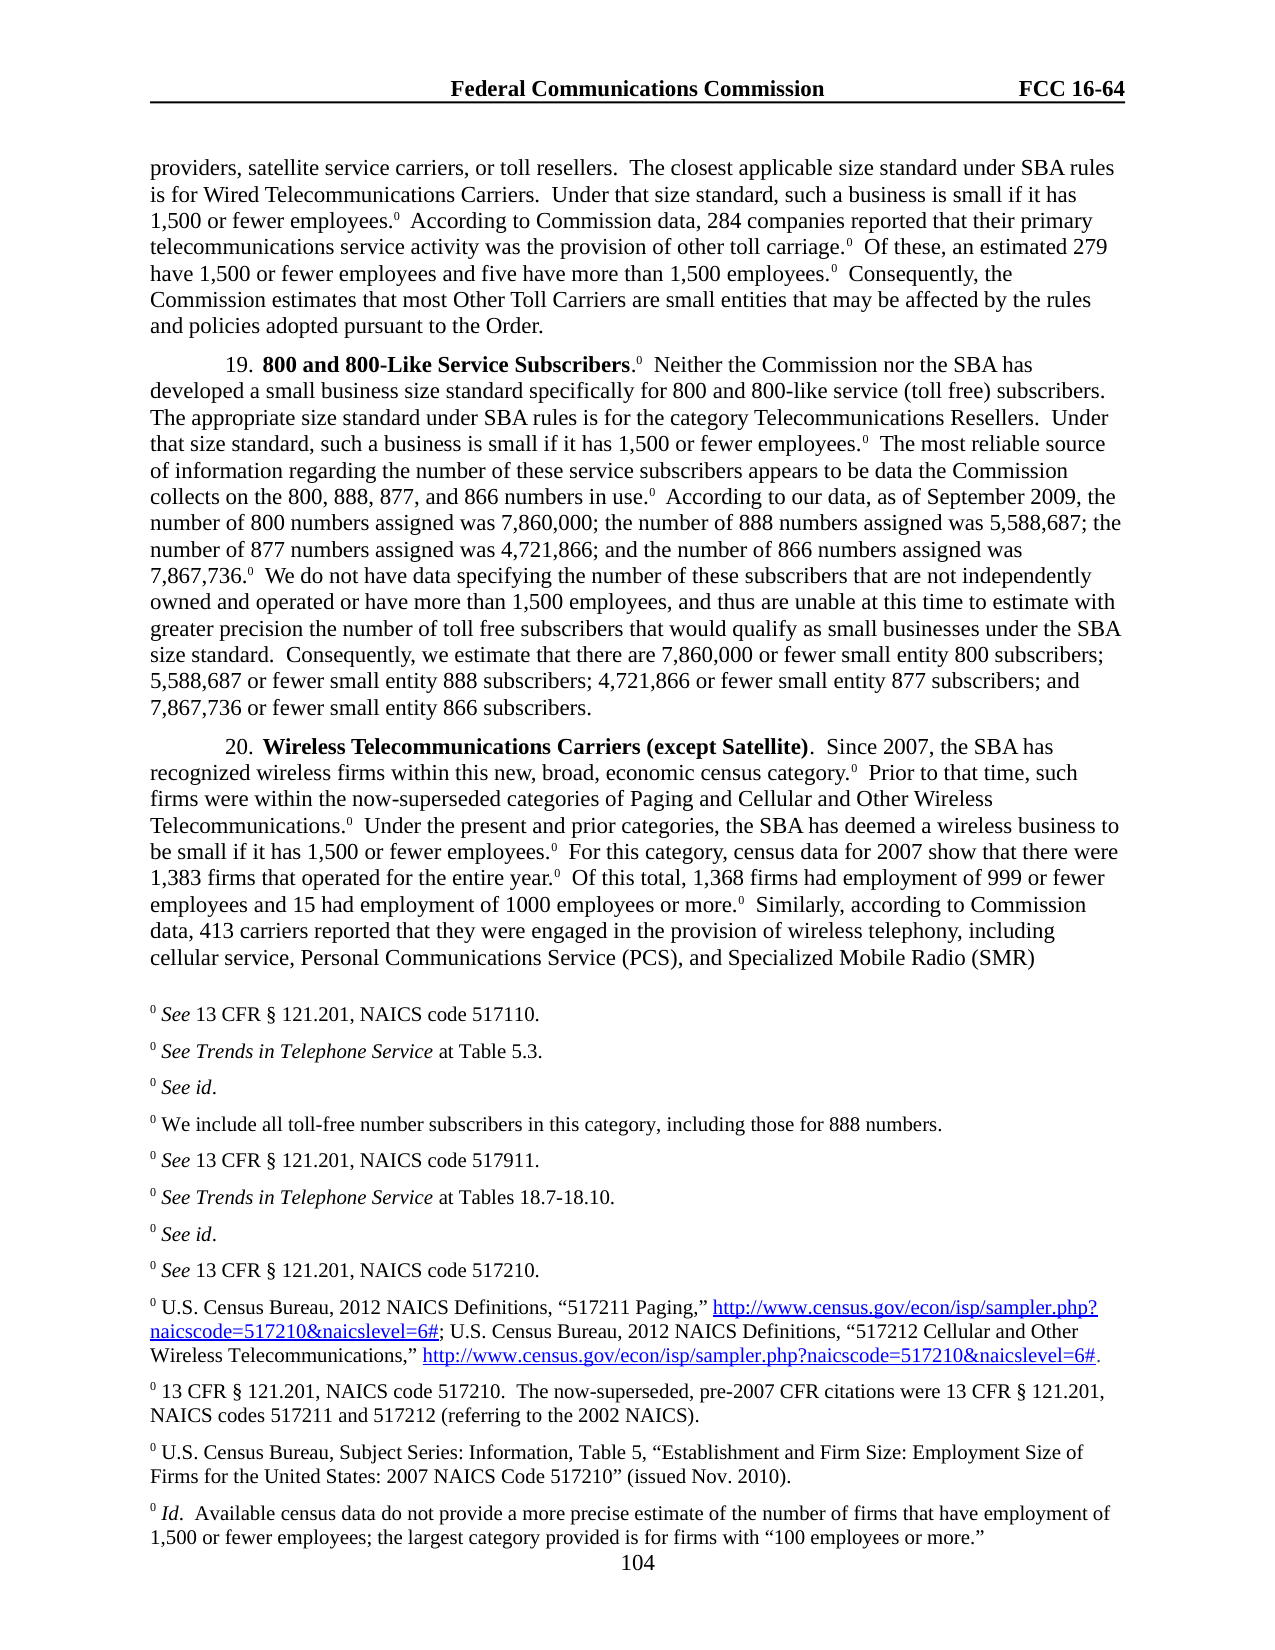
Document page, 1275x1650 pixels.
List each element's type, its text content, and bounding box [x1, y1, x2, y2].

list Wireless Telecommunications Carriers (except Satellite). Since 2007, the SBA has recognized wireless firms within this new, broad, economic census category. Prior to that time, such firms were within the now-superseded categories of Paging and Cellular and Other Wireless Telecommunications. Under the present and prior categories, the SBA has deemed a wireless business to be small if it has 1,500 or fewer employees. For this category, census data for 2007 show that there were 1,383 firms that operated for the entire year. Of this total, 1,368 firms had employment of 999 or fewer employees and 15 had employment of 1000 employees or more. Similarly, according to Commission data, 413 carriers reported that they were engaged in the provision of wireless telephony, including cellular service, Personal Communications Service (PCS), and Specialized Mobile Radio (SMR) Telephony services. Of these, an estimated 261 have 1,500 or fewer employees and 152 have more than 1,500 employees. Consequently, the Commission estimates that approximately half or more of these firms can be considered small. Thus, using available data, we estimate that the majority of wireless firms can be considered small. [150, 733, 1125, 970]
list 800 and 800-Like Service Subscribers. Neither the Commission nor the SBA has developed a small business size standard specifically for 800 and 800-like service (toll free) subscribers. The appropriate size standard under SBA rules is for the category Telecommunications Resellers. Under that size standard, such a business is small if it has 1,500 or fewer employees. The most reliable source of information regarding the number of these service subscribers appears to be data the Commission collects on the 800, 888, 877, and 866 numbers in use. According to our data, as of September 2009, the number of 800 numbers assigned was 7,860,000; the number of 888 numbers assigned was 5,588,687; the number of 877 numbers assigned was 4,721,866; and the number of 866 numbers assigned was 7,867,736. We do not have data specifying the number of these subscribers that are not independently owned and operated or have more than 1,500 employees, and thus are unable at this time to estimate with greater precision the number of toll free subscribers that would qualify as small businesses under the SBA size standard. Consequently, we estimate that there are 7,860,000 or fewer small entity 800 subscribers; 5,588,687 or fewer small entity 888 subscribers; 4,721,866 or fewer small entity 877 subscribers; and 7,867,736 or fewer small entity 866 subscribers. [150, 351, 1125, 720]
list Other Toll Carriers. Neither the Commission nor the SBA has developed a size standard for small businesses specifically applicable to Other Toll Carriers. This category includes toll carriers that do not fall within the categories of interexchange carriers, operator service providers, prepaid calling card providers, satellite service carriers, or toll resellers. The closest applicable size standard under SBA rules is for Wired Telecommunications Carriers. Under that size standard, such a business is small if it has 1,500 or fewer employees. According to Commission data, 284 companies reported that their primary telecommunications service activity was the provision of other toll carriage. Of these, an estimated 279 have 1,500 or fewer employees and five have more than 1,500 employees. Consequently, the Commission estimates that most Other Toll Carriers are small entities that may be affected by the rules and policies adopted pursuant to the Order. [150, 154, 1125, 339]
